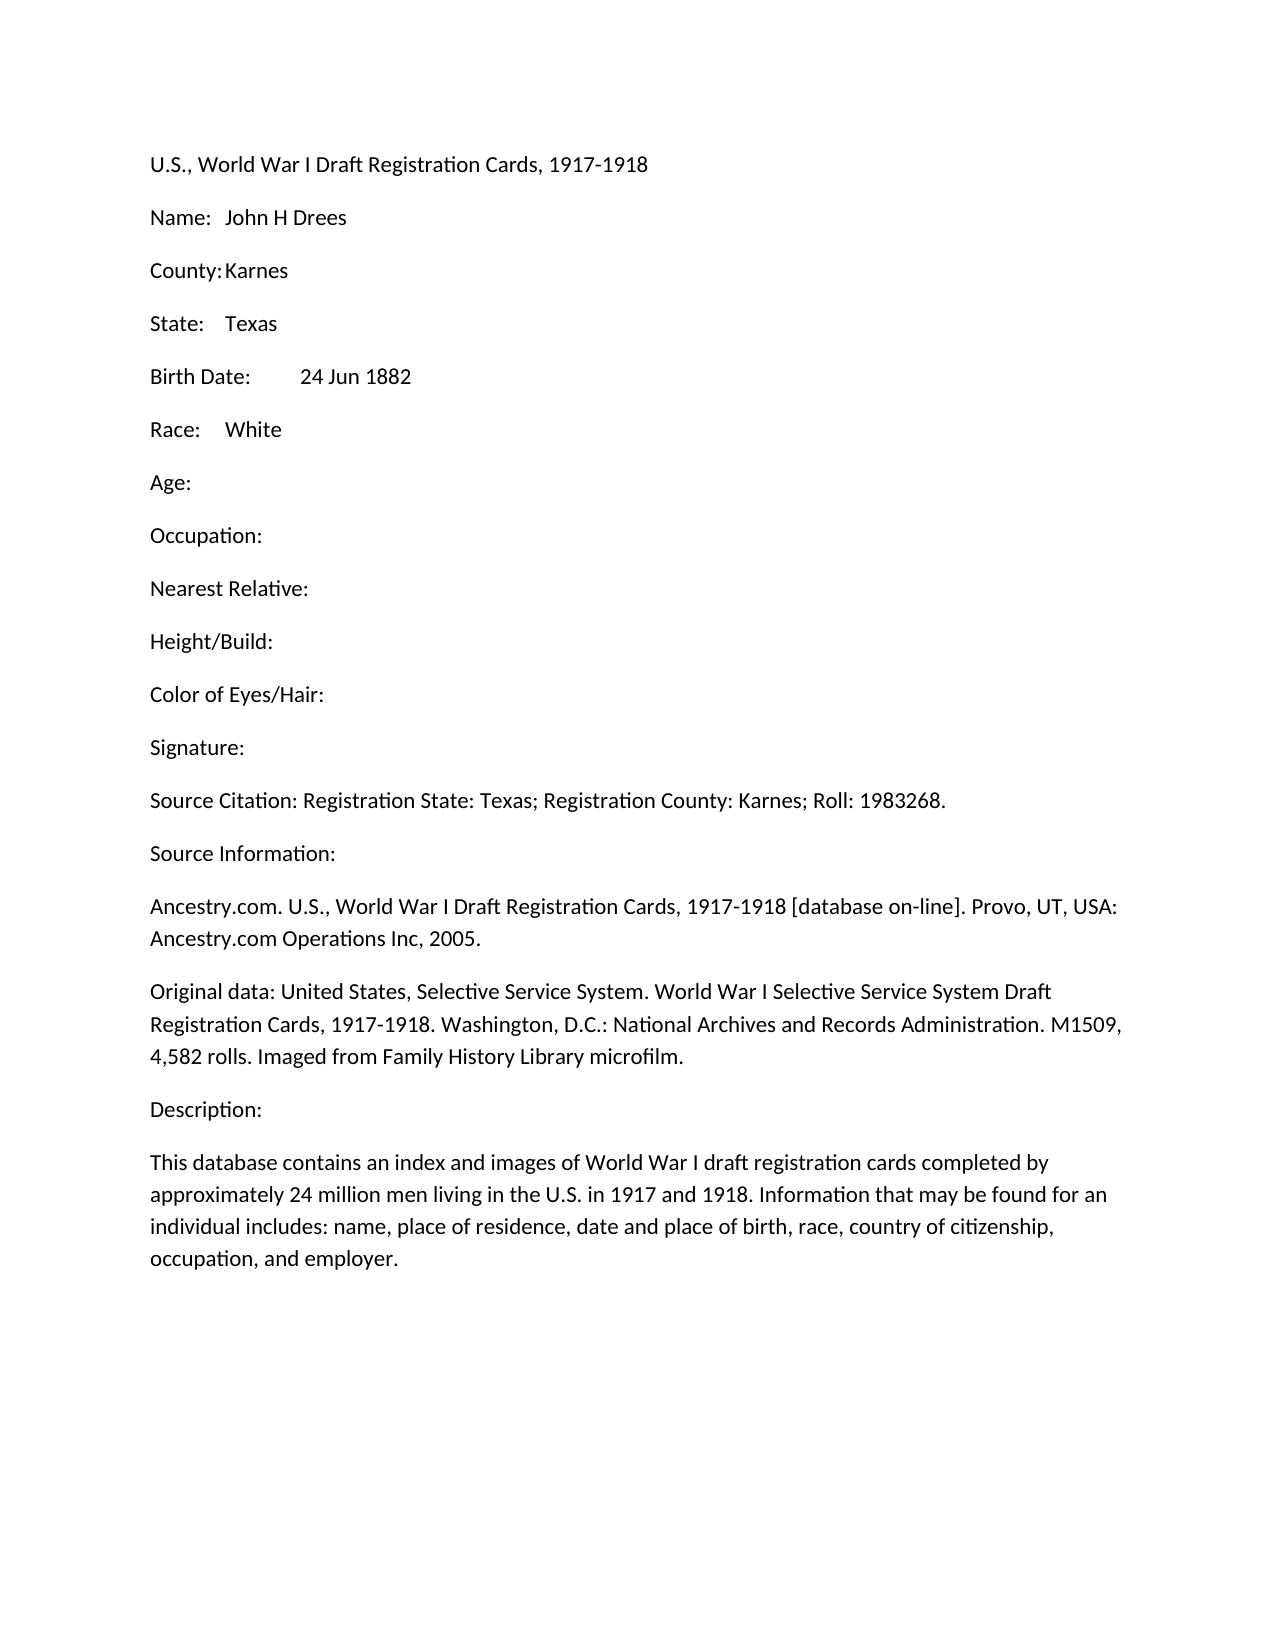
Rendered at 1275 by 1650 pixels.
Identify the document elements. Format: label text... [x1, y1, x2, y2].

text Occupation: [150, 521, 1125, 549]
text County: Karnes [150, 256, 1125, 284]
text Source Information: [150, 839, 1125, 867]
text Height/Build: [150, 627, 1125, 655]
text Source Citation: Registration State: Texas; Registration County: Karnes; Roll: 1983268. [150, 786, 1125, 814]
text Nearest Relative: [150, 574, 1125, 602]
text Color of Eyes/Hair: [150, 680, 1125, 708]
text State: Texas [150, 309, 1125, 337]
text Age: [150, 468, 1125, 496]
text Description: [150, 1095, 1125, 1123]
text Race: White [150, 415, 1125, 443]
text Birth Date: 24 Jun 1882 [150, 362, 1125, 390]
text U.S., World War I Draft Registration Cards, 1917-1918 [150, 150, 1125, 178]
text Original data: United States, Selective Service System. World War I Selective Service System Draft Registration Cards, 1917-1918. Washington, D.C.: National Archives and Records Administration. M1509, 4,582 rolls. Imaged from Family History Library microfilm. [150, 977, 1125, 1070]
text Signature: [150, 733, 1125, 761]
text Ancestry.com. U.S., World War I Draft Registration Cards, 1917-1918 [database on-line]. Provo, UT, USA: Ancestry.com Operations Inc, 2005. [150, 892, 1125, 952]
text This database contains an index and images of World War I draft registration cards completed by approximately 24 million men living in the U.S. in 1917 and 1918. Information that may be found for an individual includes: name, place of residence, date and place of birth, race, country of citizenship, occupation, and employer. [150, 1148, 1125, 1272]
text Name: John H Drees [150, 203, 1125, 231]
